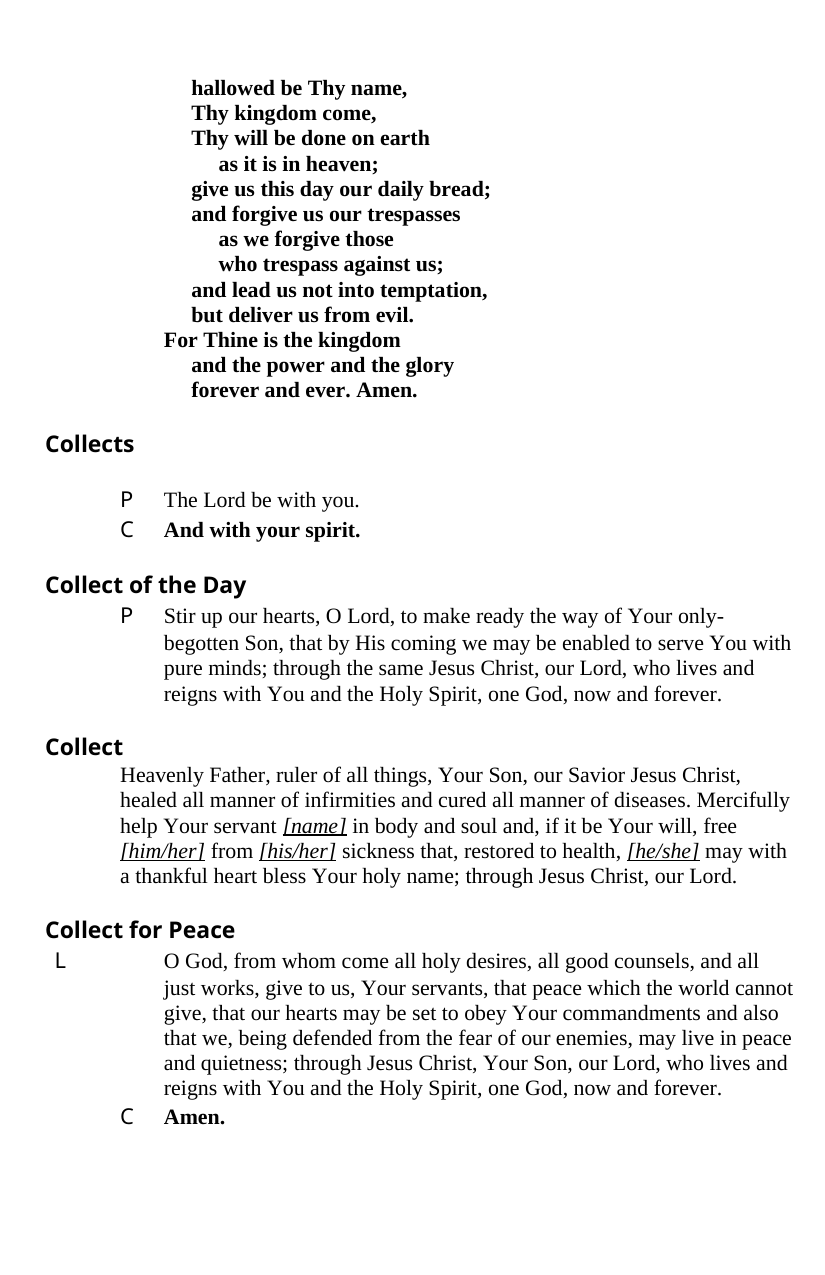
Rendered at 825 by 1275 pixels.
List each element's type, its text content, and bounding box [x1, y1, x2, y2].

text give us this day our daily bread; [164, 176, 796, 201]
text but deliver us from evil. [164, 302, 796, 327]
text Collect of the Day [45, 569, 796, 600]
text and lead us not into temptation, [164, 277, 796, 302]
text P Stir up our hearts, O Lord, to make ready the way of Your only-begotten Son, that by His coming we may be enabled to serve You with pure minds; through the same Jesus Christ, our Lord, who lives and reigns with You and the Holy Spirit, one God, now and forever. [120, 600, 796, 706]
text as it is in heaven; [164, 151, 796, 176]
text C And with your spirit. [120, 514, 796, 544]
text hallowed be Thy name, [164, 75, 796, 100]
text Thy will be done on earth [164, 125, 796, 151]
text C Amen. [120, 1101, 796, 1130]
text Collects [45, 428, 796, 459]
text who trespass against us; [164, 251, 796, 277]
text Collect [45, 731, 796, 762]
text as we forgive those [164, 226, 796, 251]
text Collect for Peace [45, 913, 796, 945]
text and the power and the glory [164, 352, 796, 377]
text For Thine is the kingdom [164, 327, 796, 352]
text and forgive us our trespasses [164, 201, 796, 226]
text forever and ever. Amen. [164, 377, 796, 403]
text Thy kingdom come, [164, 100, 796, 125]
text P The Lord be with you. [120, 484, 796, 514]
text L O God, from whom come all holy desires, all good counsels, and all just works, give to us, Your servants, that peace which the world cannot give, that our hearts may be set to obey Your commandments and also that we, being defended from the fear of our enemies, may live in peace and quietness; through Jesus Christ, Your Son, our Lord, who lives and reigns with You and the Holy Spirit, one God, now and forever. [54, 945, 796, 1101]
text Heavenly Father, ruler of all things, Your Son, our Savior Jesus Christ, healed all manner of infirmities and cured all manner of diseases. Mercifully help Your servant [name] in body and soul and, if it be Your will, free [him/her] from [his/her] sickness that, restored to health, [he/she] may with a thankful heart bless Your holy name; through Jesus Christ, our Lord. [120, 762, 796, 888]
